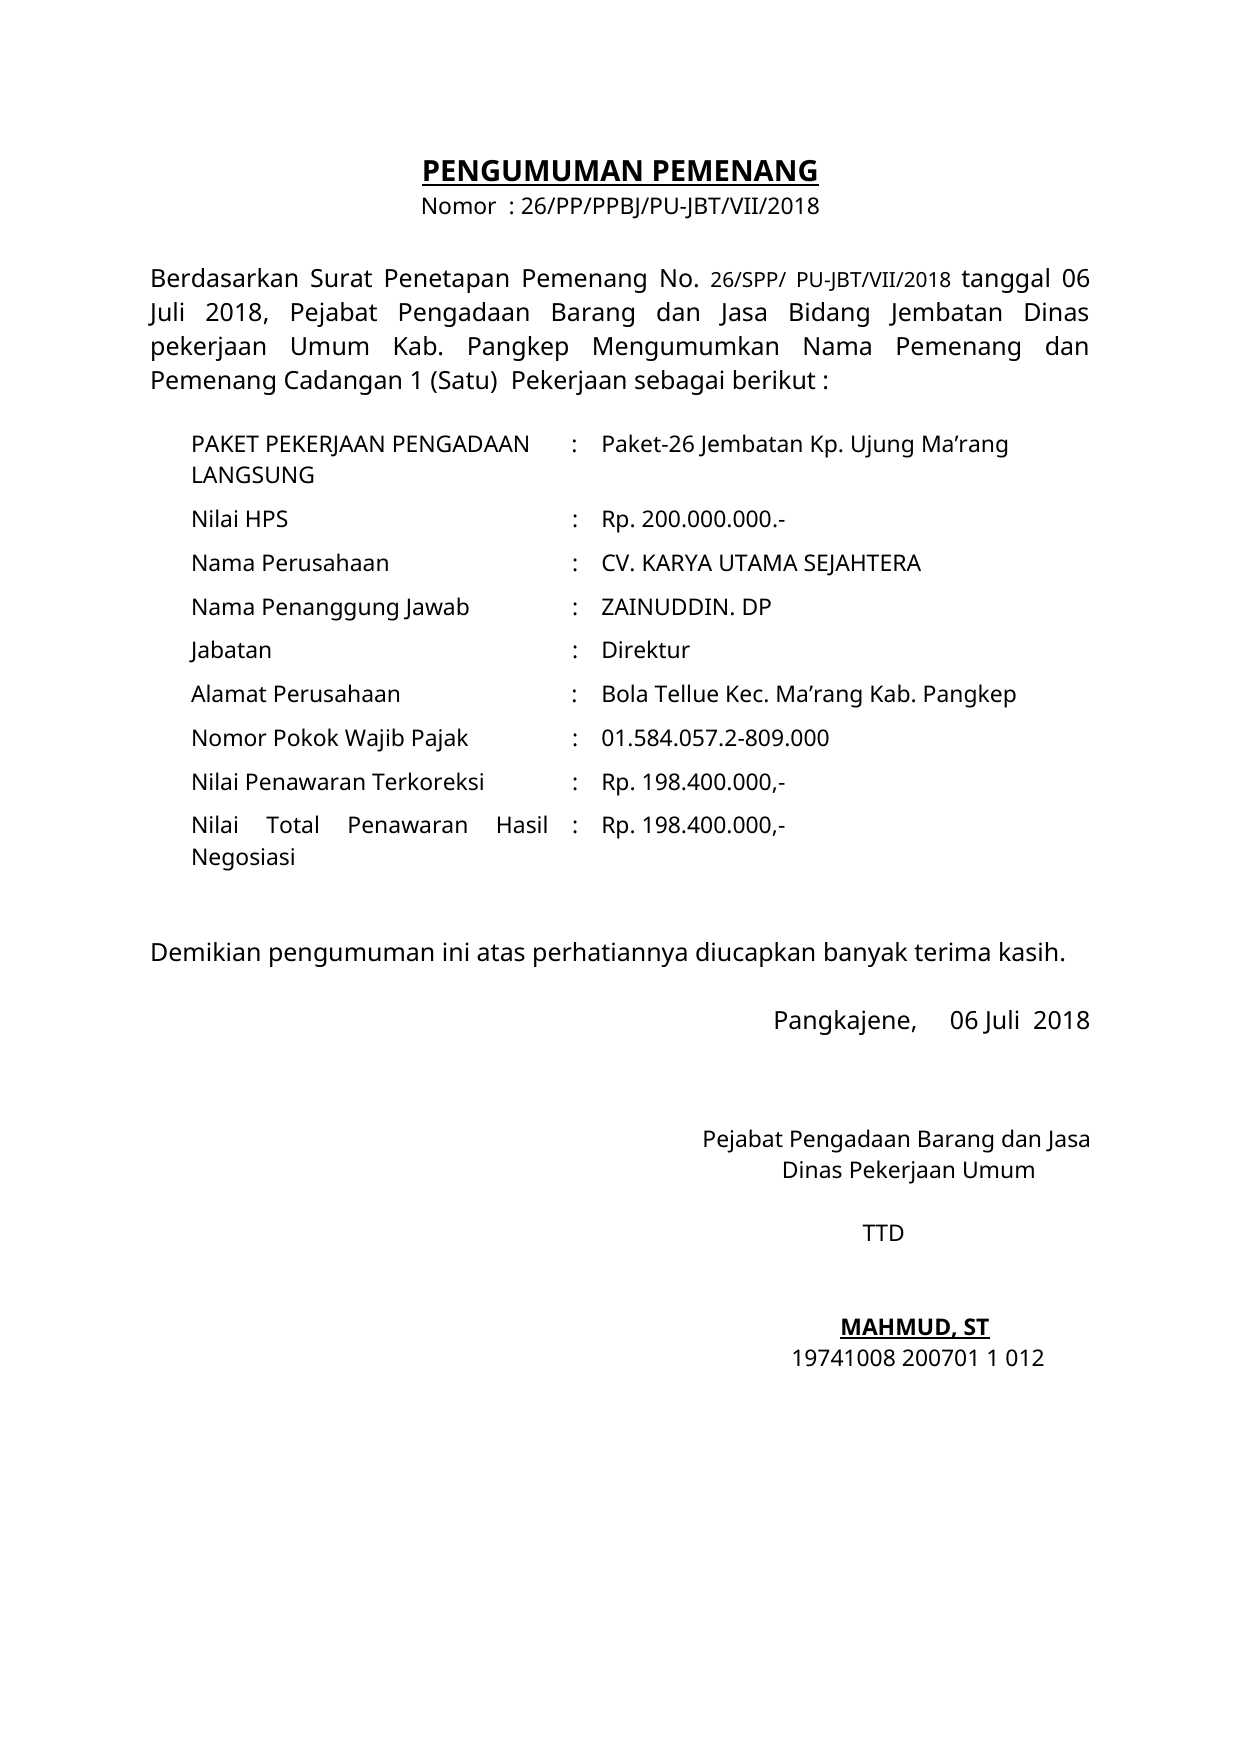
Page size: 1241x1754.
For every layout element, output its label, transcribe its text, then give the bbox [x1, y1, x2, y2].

table_cell : [560, 534, 590, 578]
table_cell Nilai Penawaran Terkoreksi [161, 753, 560, 797]
table_cell Nama Penanggung Jawab [161, 578, 560, 622]
text TTD [139, 1217, 1101, 1248]
table_cell Rp. 198.400.000,- [590, 753, 1136, 797]
text Demikian pengumuman ini atas perhatiannya diucapkan banyak terima kasih. [150, 934, 1090, 968]
table_cell Rp. 198.400.000,- [590, 797, 1136, 872]
table_cell Rp. 200.000.000.- [590, 491, 1136, 534]
text PENGUMUMAN PEMENANG [150, 150, 1090, 190]
table_cell : [560, 709, 590, 753]
table_cell : [560, 666, 590, 709]
table_cell : [560, 797, 590, 872]
table_cell CV. KARYA UTAMA SEJAHTERA [590, 534, 1136, 578]
table_cell : [560, 622, 590, 666]
table_cell Nilai HPS [161, 491, 560, 534]
table_cell : [560, 753, 590, 797]
text Nomor : 26/PP/PPBJ/PU-JBT/VII/2018 [150, 190, 1090, 221]
table_cell : [560, 578, 590, 622]
text Dinas Pekerjaan Umum [139, 1154, 1101, 1186]
text Pangkajene, 06 Juli 2018 [150, 1002, 1090, 1037]
table_header PAKET PEKERJAAN PENGADAAN LANGSUNG [161, 428, 560, 491]
table_cell Alamat Perusahaan [161, 666, 560, 709]
table_cell Nama Perusahaan [161, 534, 560, 578]
table_cell : [560, 491, 590, 534]
table_cell ZAINUDDIN. DP [590, 578, 1136, 622]
text MAHMUD, ST [139, 1311, 1101, 1342]
table_cell Nomor Pokok Wajib Pajak [161, 709, 560, 753]
table_cell Jabatan [161, 622, 560, 666]
table_header : [560, 428, 590, 491]
text Berdasarkan Surat Penetapan Pemenang No. 26/SPP/ PU-JBT/VII/2018 tanggal 06 Juli 2018, Pejabat Pengadaan Barang dan Jasa Bidang Jembatan Dinas pekerjaan Umum Kab. Pangkep Mengumumkan Nama Pemenang dan Pemenang Cadangan 1 (Satu) Pekerjaan sebagai berikut : [150, 261, 1090, 397]
table_cell 01.584.057.2-809.000 [590, 709, 1136, 753]
table_cell Direktur [590, 622, 1136, 666]
text 19741008 200701 1 012 [150, 1342, 1090, 1373]
table_cell Bola Tellue Kec. Ma’rang Kab. Pangkep [590, 666, 1136, 709]
table_cell Nilai Total Penawaran Hasil Negosiasi [161, 797, 560, 872]
table_header Paket-26 Jembatan Kp. Ujung Ma’rang [590, 428, 1136, 491]
text Pejabat Pengadaan Barang dan Jasa [139, 1123, 1101, 1154]
